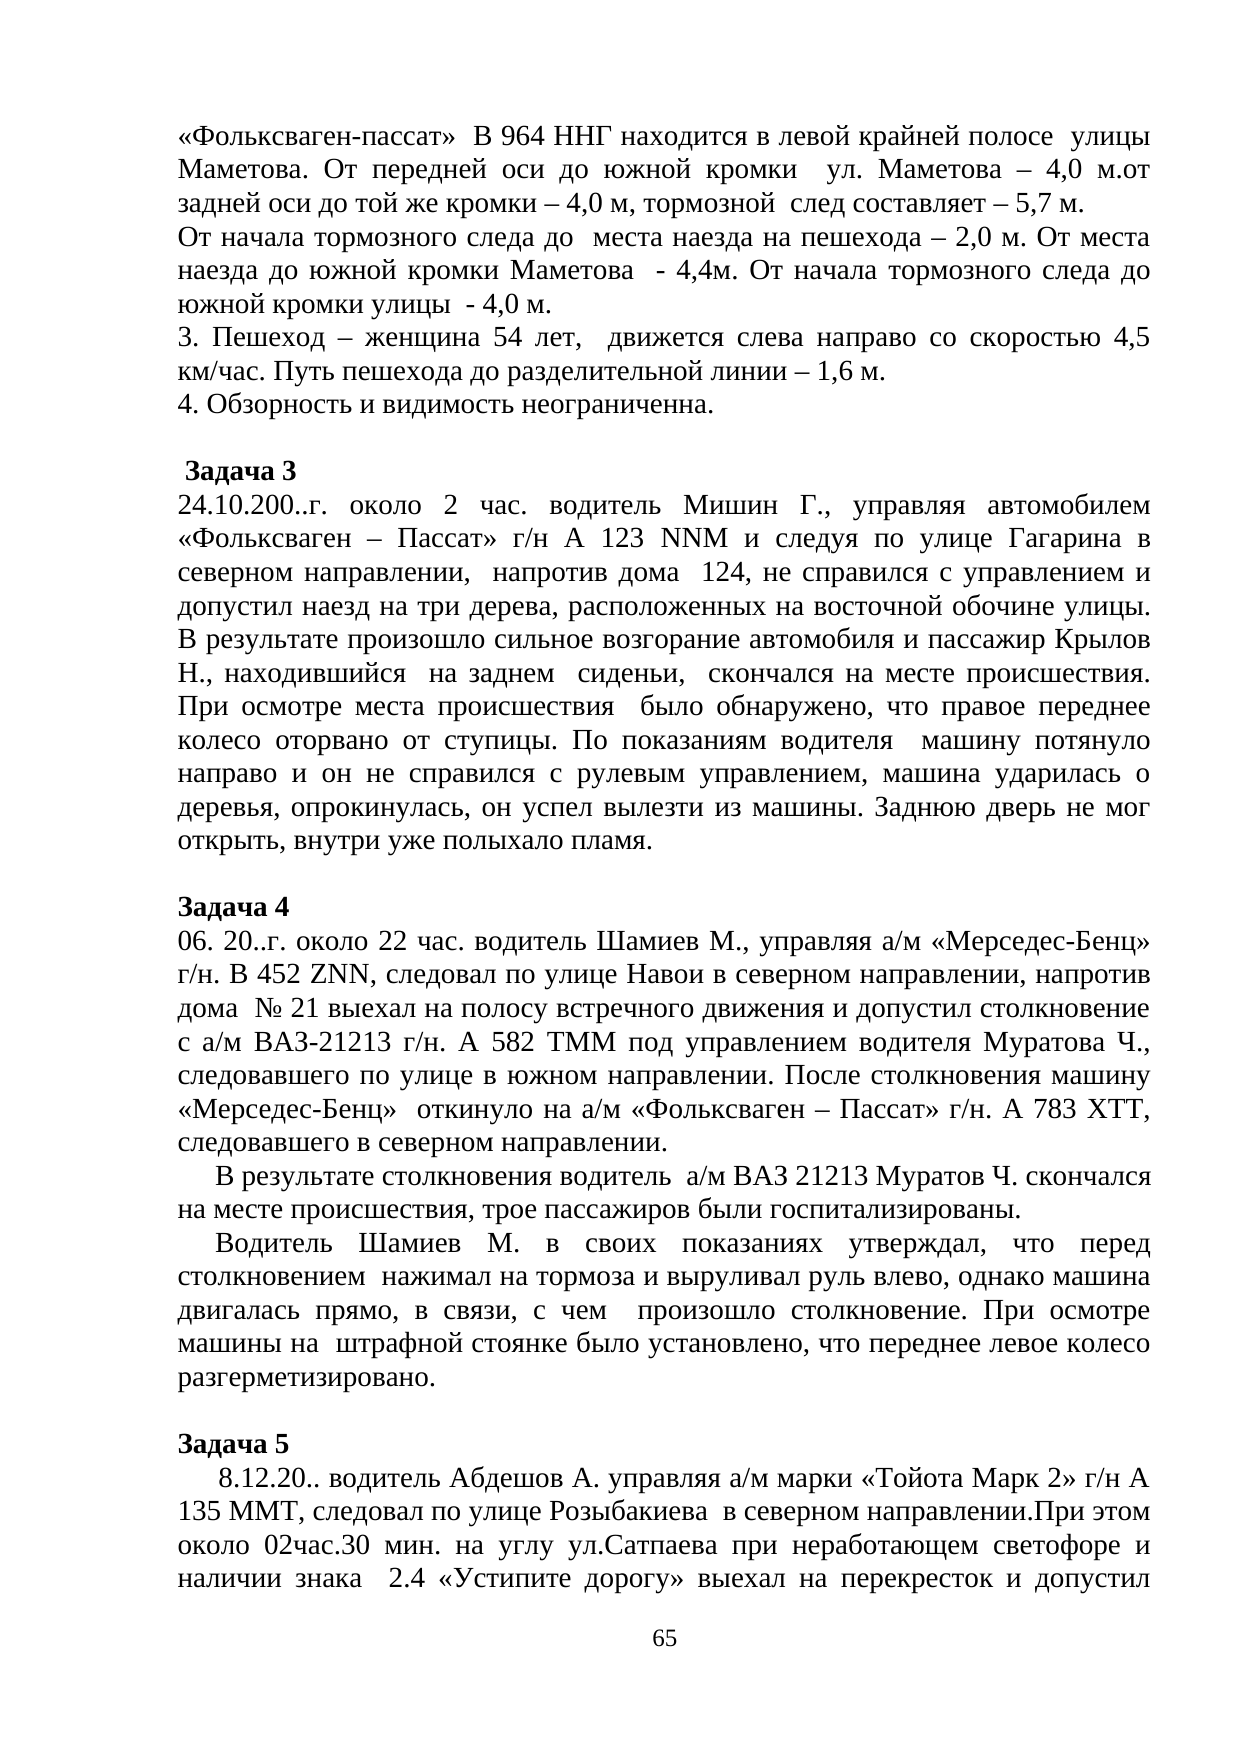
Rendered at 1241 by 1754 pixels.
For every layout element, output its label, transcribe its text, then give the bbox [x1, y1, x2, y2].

text Задача 4 [177, 889, 1152, 923]
text 4. Обзорность и видимость неограниченна. [177, 386, 1152, 420]
text 3. Пешеход – женщина 54 лет, движется слева направо со скоростью 4,5 км/час. Путь пешехода до разделительной линии – . [177, 319, 1152, 386]
text От начала тормозного следа до места наезда на пешехода – . От места наезда до южной кромки Маметова - 4,4м. От начала тормозного следа до южной кромки улицы - . [177, 219, 1152, 319]
text 06. 20..г. около 22 час. водитель Шамиев М., управляя а/м «Мерседес-Бенц» г/н. В 452 ZNN, следовал по улице Навои в северном направлении, напротив дома № 21 выехал на полосу встречного движения и допустил столкновение с а/м ВАЗ-21213 г/н. А 582 ТММ под управлением водителя Муратова Ч., следовавшего по улице в южном направлении. После столкновения машину «Мерседес-Бенц» откинуло на а/м «Фольксваген – Пассат» г/н. А 783 ХТТ, следовавшего в северном направлении. [177, 923, 1152, 1158]
text Задача 3 [177, 453, 1152, 487]
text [177, 1460, 1152, 1594]
text В результате столкновения водитель а/м ВАЗ 21213 Муратов Ч. скончался [177, 1158, 1152, 1191]
text 24.10.200..г. около 2 час. водитель Мишин Г., управляя автомобилем «Фольксваген – Пассат» г/н А 123 NNM и следуя по улице Гагарина в северном направлении, напротив дома 124, не справился с управлением и допустил наезд на три дерева, расположенных на восточной обочине улицы. В результате произошло сильное возгорание автомобиля и пассажир Крылов Н., находившийся на заднем сиденьи, скончался на месте происшествия. При осмотре места происшествия было обнаружено, что правое переднее колесо оторвано от ступицы. По показаниям водителя машину потянуло направо и он не справился с рулевым управлением, машина ударилась о деревья, опрокинулась, он успел вылезти из машины. Заднюю дверь не мог открыть, внутри уже полыхало пламя. [177, 487, 1152, 856]
text Задача 5 [177, 1426, 1152, 1460]
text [177, 118, 1152, 219]
text Водитель Шамиев М. в своих показаниях утверждал, что перед столкновением нажимал на тормоза и выруливал руль влево, однако машина двигалась прямо, в связи, с чем произошло столкновение. При осмотре машины на штрафной стоянке было установлено, что переднее левое колесо разгерметизировано. [177, 1225, 1152, 1393]
text на месте происшествия, трое пассажиров были госпитализированы. [177, 1191, 1152, 1225]
